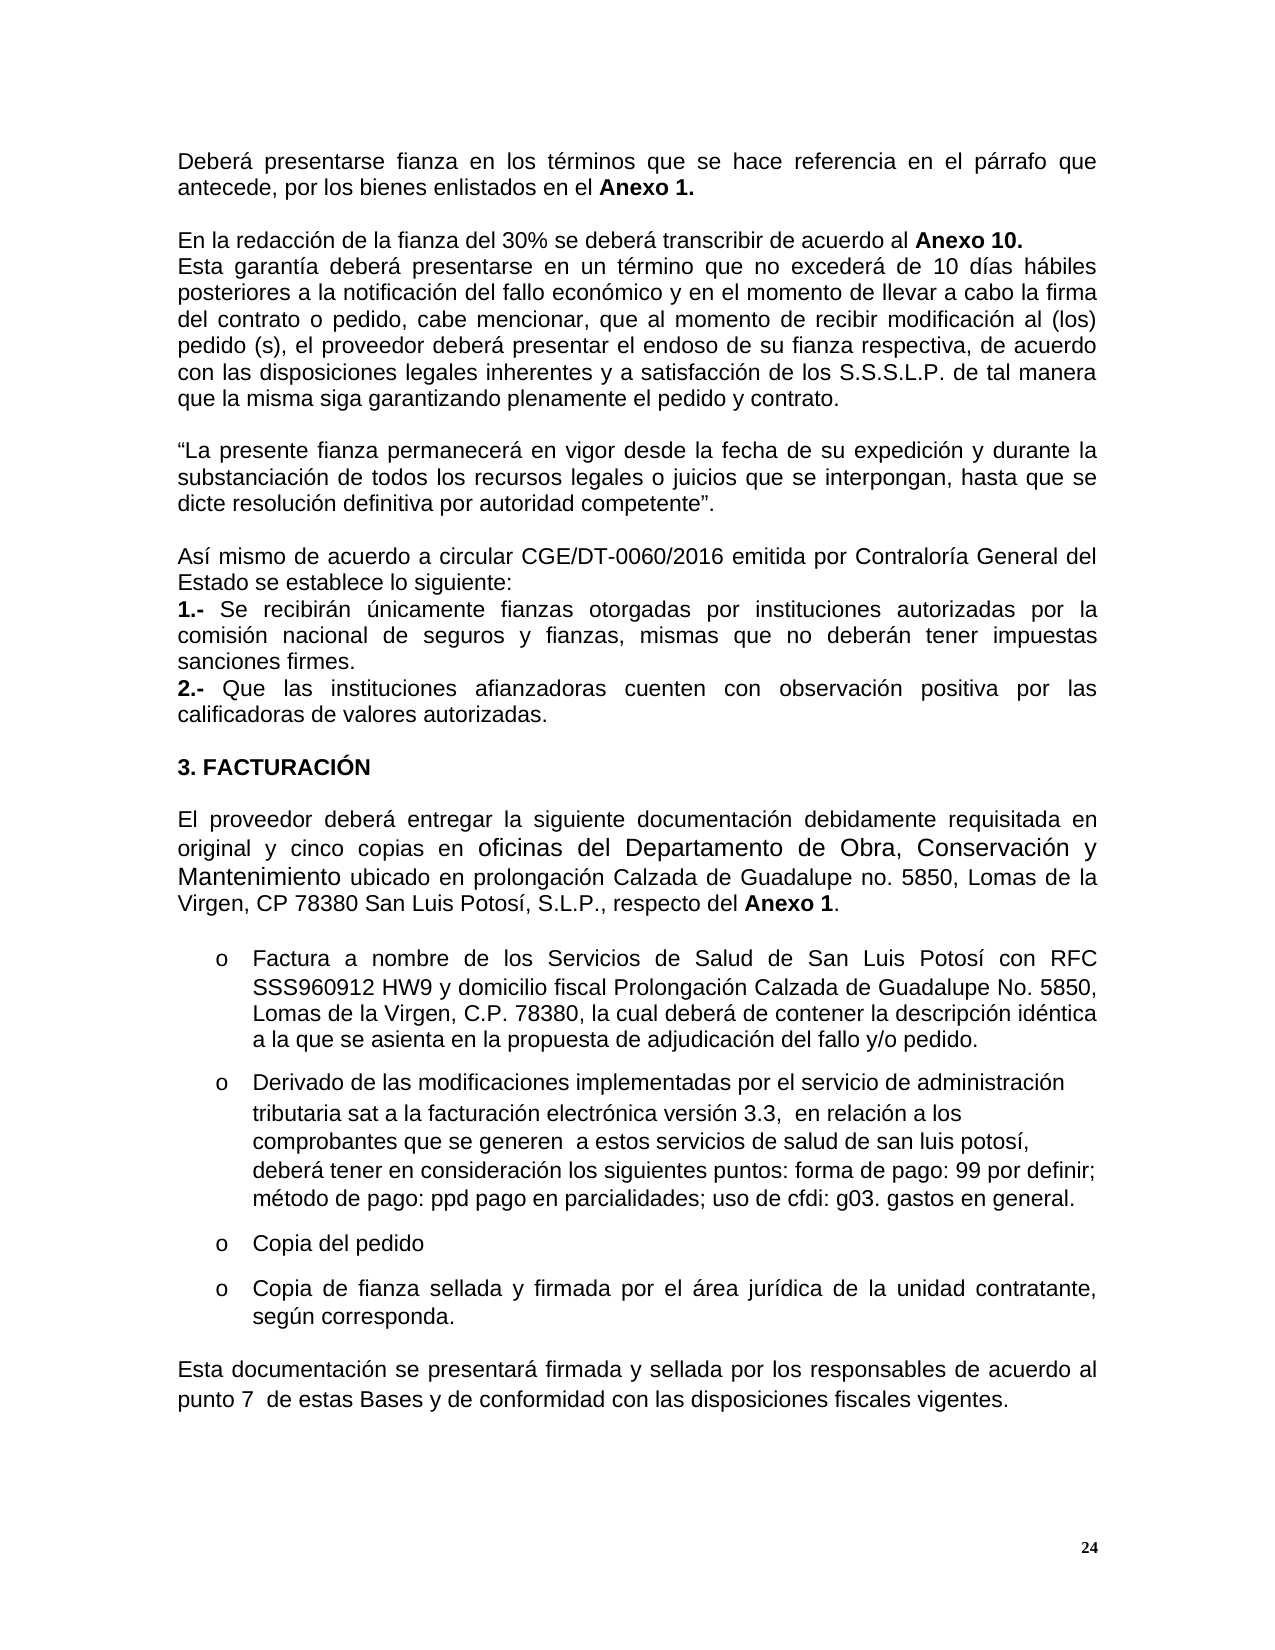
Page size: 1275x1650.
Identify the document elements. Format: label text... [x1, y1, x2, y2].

list Copia de fianza sellada y firmada por el área jurídica de la unidad contratante, según corresponda. [215, 1275, 1098, 1329]
text Así mismo de acuerdo a circular CGE/DT-0060/2016 emitida por Contraloría General del Estado se establece lo siguiente: [177, 543, 1098, 596]
list Derivado de las modificaciones implementadas por el servicio de administración tributaria sat a la facturación electrónica versión 3.3, en relación a los comprobantes que se generen a estos servicios de salud de san luis potosí, deberá tener en consideración los siguientes puntos: forma de pago: 99 por definir; método de pago: ppd pago en parcialidades; uso de cfdi: g03. gastos en general. [215, 1069, 1098, 1211]
text El proveedor deberá entregar la siguiente documentación debidamente requisitada en original y cinco copias en oficinas del Departamento de Obra, Conservación y Mantenimiento ubicado en prolongación Calzada de Guadalupe no. 5850, Lomas de la Virgen, CP 78380 San Luis Potosí, S.L.P., respecto del Anexo 1. [177, 806, 1098, 917]
text Esta garantía deberá presentarse en un término que no excederá de 10 días hábiles posteriores a la notificación del fallo económico y en el momento de llevar a cabo la firma del contrato o pedido, cabe mencionar, que al momento de recibir modificación al (los) pedido (s), el proveedor deberá presentar el endoso de su fianza respectiva, de acuerdo con las disposiciones legales inherentes y a satisfacción de los S.S.S.L.P. de tal manera que la misma siga garantizando plenamente el pedido y contrato. [177, 253, 1098, 411]
text Deberá presentarse fianza en los términos que se hace referencia en el párrafo que antecede, por los bienes enlistados en el Anexo 1. [177, 148, 1098, 200]
text 1.- Se recibirán únicamente fianzas otorgadas por instituciones autorizadas por la comisión nacional de seguros y fianzas, mismas que no deberán tener impuestas sanciones firmes. [177, 596, 1098, 675]
text 3. FACTURACIÓN [177, 754, 1098, 780]
list Factura a nombre de los Servicios de Salud de San Luis Potosí con RFC SSS960912 HW9 y domicilio fiscal Prolongación Calzada de Guadalupe No. 5850, Lomas de la Virgen, C.P. 78380, la cual deberá de contener la descripción idéntica a la que se asienta en la propuesta de adjudicación del fallo y/o pedido. [215, 945, 1098, 1053]
list Copia del pedido [215, 1230, 1098, 1258]
text 2.- Que las instituciones afianzadoras cuenten con observación positiva por las calificadoras de valores autorizadas. [177, 675, 1098, 727]
text Esta documentación se presentará firmada y sellada por los responsables de acuerdo al punto 7 de estas Bases y de conformidad con las disposiciones fiscales vigentes. [177, 1356, 1098, 1412]
text “La presente fianza permanecerá en vigor desde la fecha de su expedición y durante la substanciación de todos los recursos legales o juicios que se interpongan, hasta que se dicte resolución definitiva por autoridad competente”. [177, 437, 1098, 517]
text En la redacción de la fianza del 30% se deberá transcribir de acuerdo al Anexo 10. [177, 227, 1098, 253]
